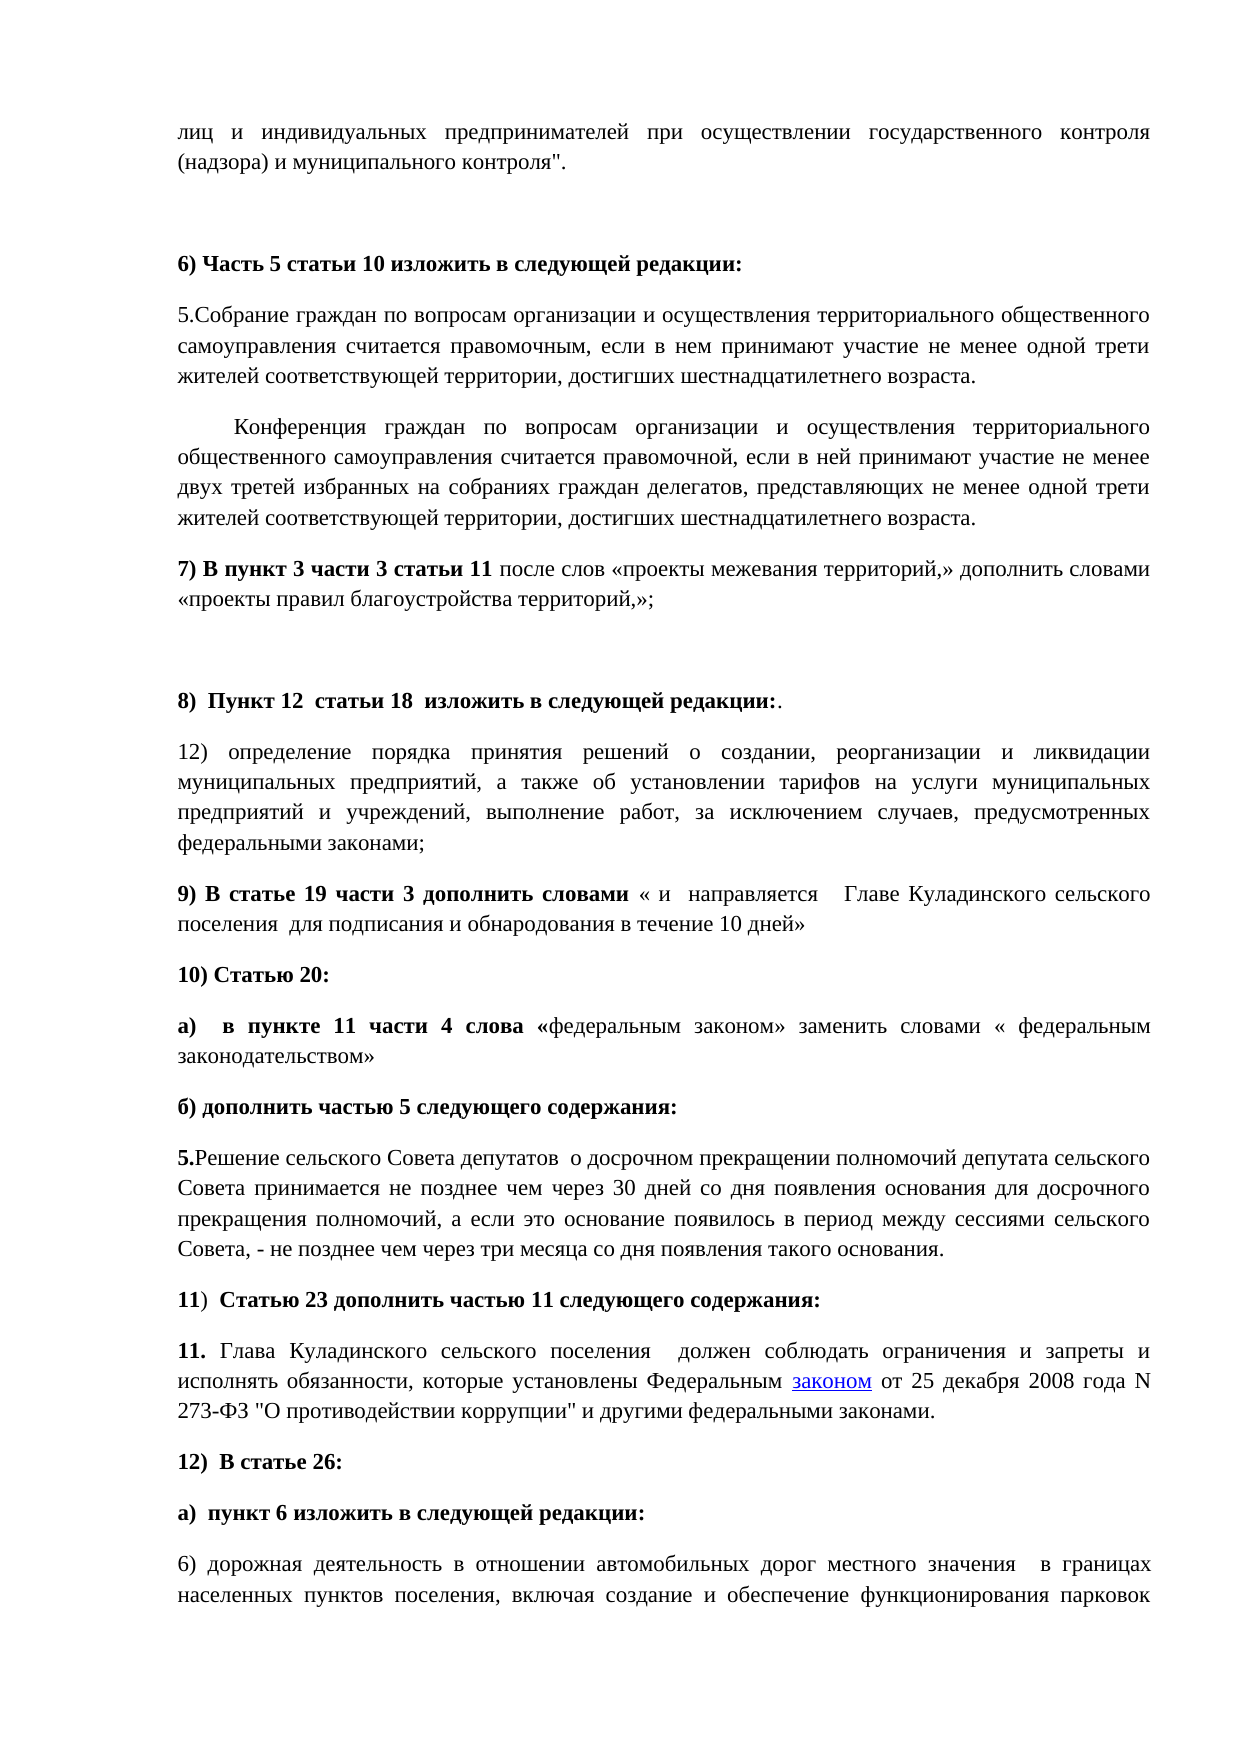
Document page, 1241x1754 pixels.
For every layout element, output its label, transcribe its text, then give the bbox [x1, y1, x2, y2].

text а) в пункте 11 части 4 слова «федеральным законом» заменить словами « федеральным законодательством» [177, 1012, 1152, 1068]
text 10) Статью 20: [177, 961, 1152, 987]
text Конференция граждан по вопросам организации и осуществления территориального общественного самоуправления считается правомочной, если в ней принимают участие не менее двух третей избранных на собраниях граждан делегатов, представляющих не менее одной трети жителей соответствующей территории, достигших шестнадцатилетнего возраста. [177, 413, 1152, 530]
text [177, 1550, 1152, 1607]
text 7) В пункт 3 части 3 статьи 11 после слов «проекты межевания территорий,» дополнить словами «проекты правил благоустройства территорий,»; [177, 554, 1152, 611]
text 12) определение порядка принятия решений о создании, реорганизации и ликвидации муниципальных предприятий, а также об установлении тарифов на услуги муниципальных предприятий и учреждений, выполнение работ, за исключением случаев, предусмотренных федеральными законами; [177, 738, 1152, 855]
text 6) Часть 5 статьи 10 изложить в следующей редакции: [177, 250, 1152, 277]
text 5.Решение сельского Совета депутатов о досрочном прекращении полномочий депутата сельского Совета принимается не позднее чем через 30 дней со дня появления основания для досрочного прекращения полномочий, а если это основание появилось в период между сессиями сельского Совета, - не позднее чем через три месяца со дня появления такого основания. [177, 1144, 1152, 1261]
text 5.Собрание граждан по вопросам организации и осуществления территориального общественного самоуправления считается правомочным, если в нем принимают участие не менее одной трети жителей соответствующей территории, достигших шестнадцатилетнего возраста. [177, 301, 1152, 388]
text 11) Статью 23 дополнить частью 11 следующего содержания: [177, 1286, 1152, 1312]
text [177, 118, 1152, 175]
text 11. Глава Куладинского сельского поселения должен соблюдать ограничения и запреты и исполнять обязанности, которые установлены Федеральным законом от 25 декабря 2008 года N 273-ФЗ "О противодействии коррупции" и другими федеральными законами. [177, 1337, 1152, 1424]
text 8) Пункт 12 статьи 18 изложить в следующей редакции:. [177, 687, 1152, 713]
text 9) В статье 19 части 3 дополнить словами « и направляется Главе Куладинского сельского поселения для подписания и обнародования в течение 10 дней» [177, 879, 1152, 936]
text б) дополнить частью 5 следующего содержания: [177, 1093, 1152, 1119]
text а) пункт 6 изложить в следующей редакции: [177, 1499, 1152, 1526]
text 12) В статье 26: [177, 1448, 1152, 1475]
